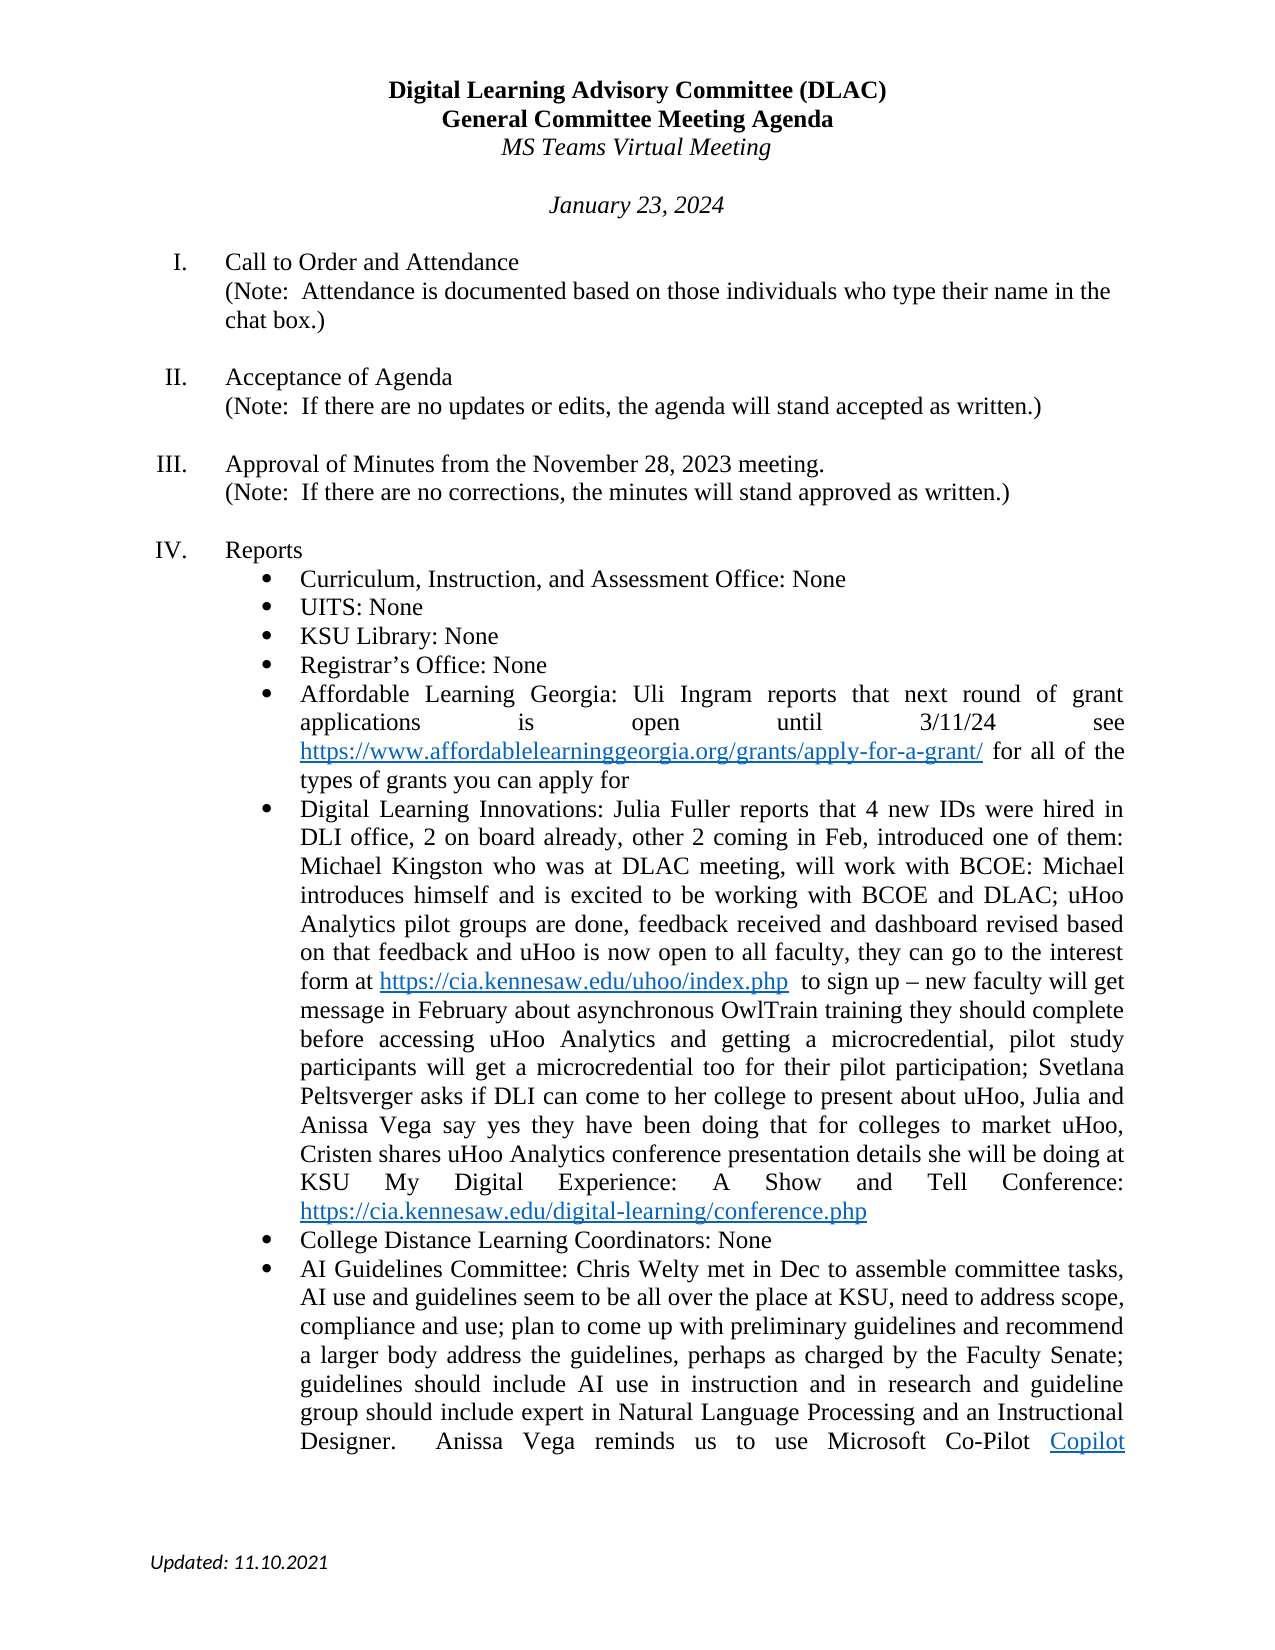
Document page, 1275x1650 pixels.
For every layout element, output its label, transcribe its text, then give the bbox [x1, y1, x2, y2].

text January 23, 2024 [150, 190, 1125, 219]
list Acceptance of Agenda [187, 362, 1125, 391]
list Call to Order and Attendance [187, 247, 1125, 276]
list KSU Library: None [262, 621, 1125, 650]
text (Note: Attendance is documented based on those individuals who type their name in the chat box.) [225, 276, 1125, 334]
list Curriculum, Instruction, and Assessment Office: None [262, 564, 1125, 592]
text (Note: If there are no updates or edits, the agenda will stand accepted as written.) [225, 391, 1125, 420]
list UITS: None [262, 592, 1125, 621]
list Approval of Minutes from the November 28, 2023 meeting. [187, 449, 1125, 477]
list Digital Learning Innovations: Julia Fuller reports that 4 new IDs were hired in DLI office, 2 on board already, other 2 coming in Feb, introduced one of them: Michael Kingston who was at DLAC meeting, will work with BCOE: Michael introduces himself and is excited to be working with BCOE and DLAC; uHoo Analytics pilot groups are done, feedback received and dashboard revised based on that feedback and uHoo is now open to all faculty, they can go to the interest form at https://cia.kennesaw.edu/uhoo/index.php to sign up – new faculty will get message in February about asynchronous OwlTrain training they should complete before accessing uHoo Analytics and getting a microcredential, pilot study participants will get a microcredential too for their pilot participation; Svetlana Peltsverger asks if DLI can come to her college to present about uHoo, Julia and Anissa Vega say yes they have been doing that for colleges to market uHoo, Cristen shares uHoo Analytics conference presentation details she will be doing at KSU My Digital Experience: A Show and Tell Conference: https://cia.kennesaw.edu/digital-learning/conference.php [262, 794, 1125, 1225]
list Reports [187, 535, 1125, 564]
list Affordable Learning Georgia: Uli Ingram reports that next round of grant applications is open until 3/11/24 see https://www.affordablelearninggeorgia.org/grants/apply-for-a-grant/ for all of the types of grants you can apply for [262, 679, 1125, 794]
text (Note: If there are no corrections, the minutes will stand approved as written.) [225, 477, 1125, 506]
list Registrar’s Office: None [262, 650, 1125, 679]
list College Distance Learning Coordinators: None [262, 1225, 1125, 1254]
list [262, 1254, 1125, 1455]
